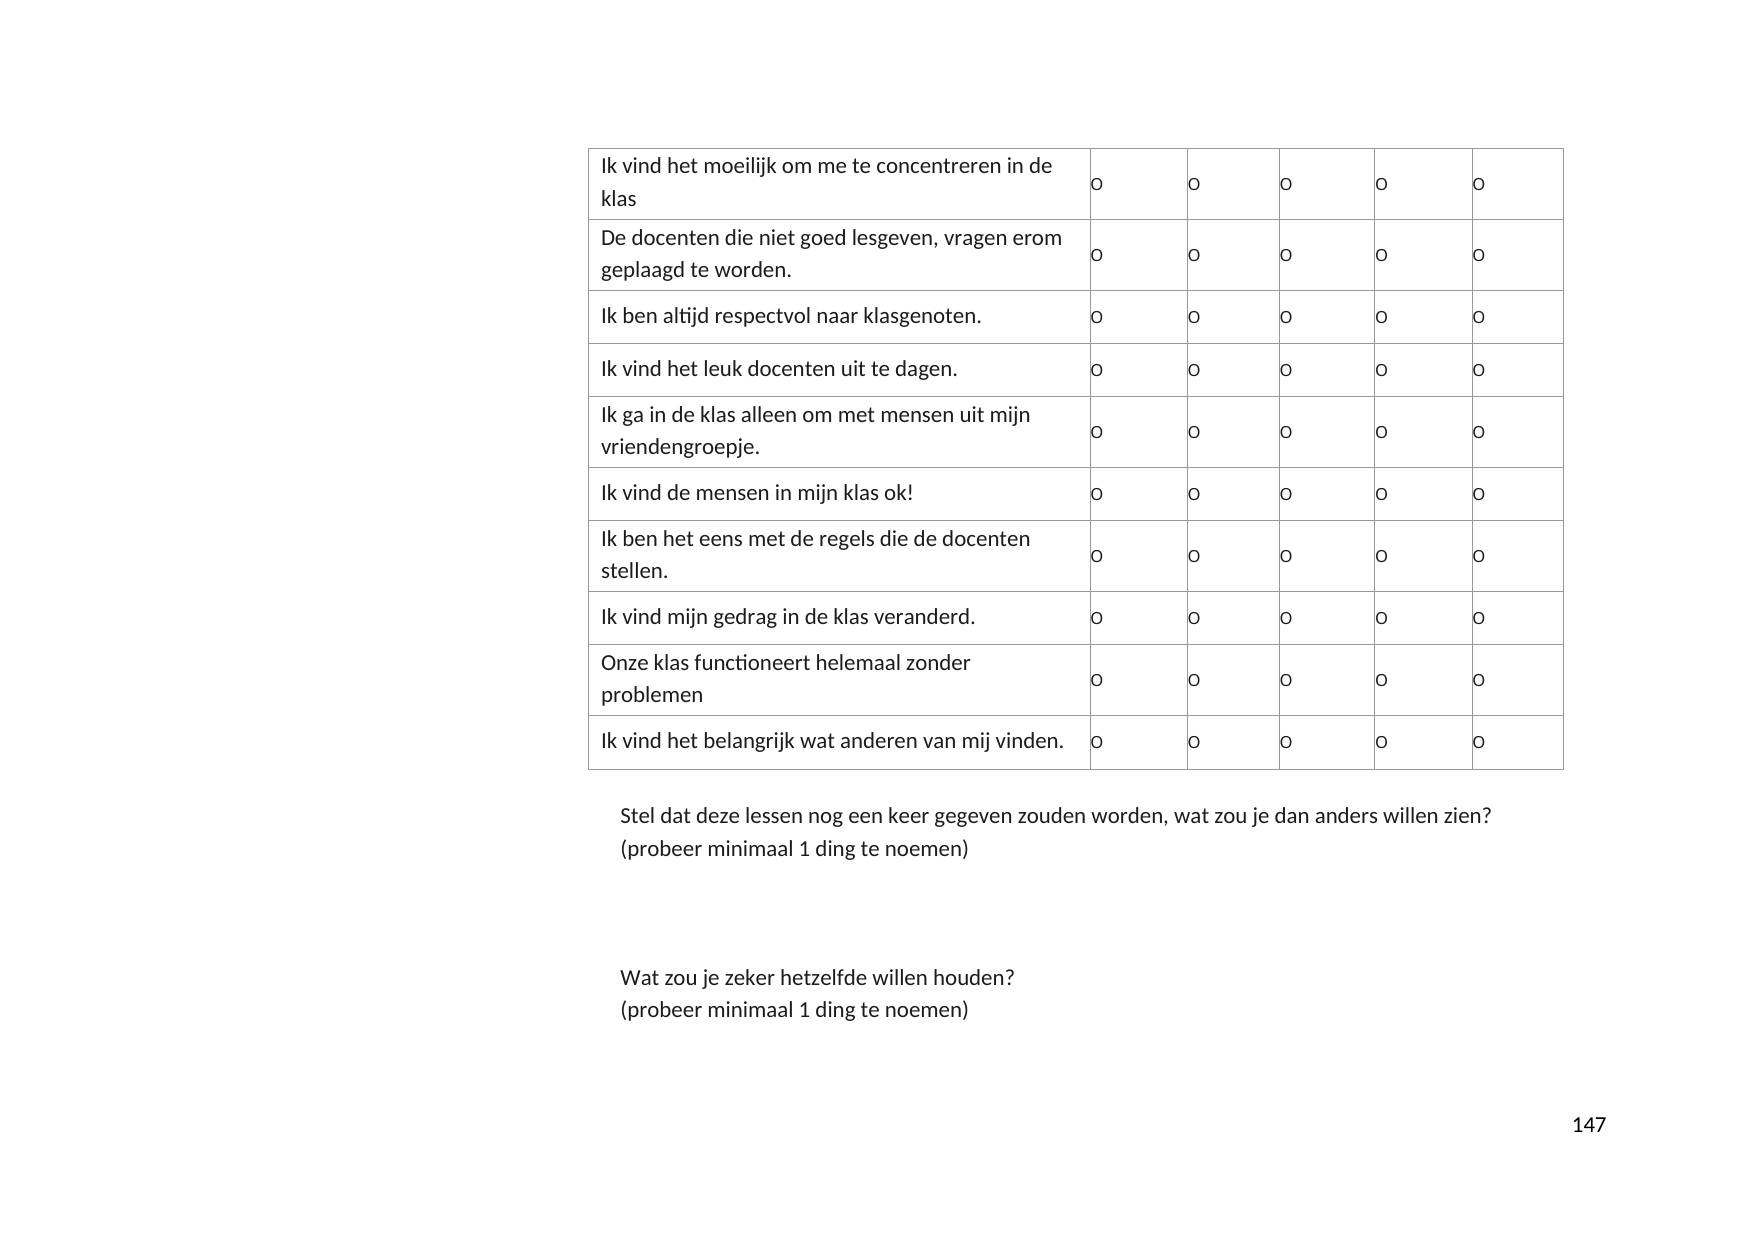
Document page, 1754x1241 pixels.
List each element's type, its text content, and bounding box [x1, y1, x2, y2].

table_cell O [1280, 592, 1374, 644]
table_cell O [1188, 344, 1279, 396]
table_cell O [1188, 645, 1279, 715]
table_cell O [1188, 397, 1279, 467]
table_cell O [1188, 521, 1279, 591]
table_cell O [1473, 592, 1563, 644]
table_cell O [1280, 397, 1374, 467]
table_cell O [1473, 397, 1563, 467]
table_cell O [1188, 716, 1279, 768]
table_cell O [1473, 220, 1563, 290]
table_cell O [1375, 468, 1472, 520]
table_cell O [1375, 149, 1472, 219]
table_cell Ik ga in de klas alleen om met mensen uit mijn vriendengroepje. [589, 397, 1090, 467]
table_cell O [1091, 592, 1187, 644]
table_cell O [1473, 645, 1563, 715]
table_cell O [1091, 291, 1187, 343]
table_cell O [1473, 716, 1563, 768]
table_cell O [1375, 344, 1472, 396]
table_cell O [1188, 468, 1279, 520]
table_cell O [1375, 397, 1472, 467]
table_cell Ik vind het leuk docenten uit te dagen. [589, 344, 1090, 396]
table_cell O [1091, 521, 1187, 591]
table_cell O [1375, 716, 1472, 768]
table_cell O [1188, 220, 1279, 290]
table_cell O [1473, 468, 1563, 520]
table_cell O [1280, 344, 1374, 396]
text (probeer minimaal 1 ding te noemen) [546, 995, 1606, 1023]
table_cell O [1091, 645, 1187, 715]
table_cell O [1091, 344, 1187, 396]
table_cell O [1280, 645, 1374, 715]
table_cell O [1375, 645, 1472, 715]
table_cell O [1188, 592, 1279, 644]
table_cell Ik vind de mensen in mijn klas ok! [589, 468, 1090, 520]
table_cell O [1091, 468, 1187, 520]
table_cell O [1473, 291, 1563, 343]
text Wat zou je zeker hetzelfde willen houden? [546, 963, 1606, 991]
table_cell O [1280, 220, 1374, 290]
table_cell O [1280, 716, 1374, 768]
table_cell O [1375, 291, 1472, 343]
table_cell O [1091, 716, 1187, 768]
table_cell O [1280, 149, 1374, 219]
table_cell O [1473, 521, 1563, 591]
table_cell O [1091, 220, 1187, 290]
table_cell O [1280, 521, 1374, 591]
table_cell O [1188, 291, 1279, 343]
table_cell O [1091, 397, 1187, 467]
text Stel dat deze lessen nog een keer gegeven zouden worden, wat zou je dan anders willen zien? [546, 802, 1606, 830]
table_cell Ik ben altijd respectvol naar klasgenoten. [589, 291, 1090, 343]
table_cell O [1188, 149, 1279, 219]
table_cell O [1280, 291, 1374, 343]
text (probeer minimaal 1 ding te noemen) [546, 834, 1606, 862]
table_cell O [1280, 468, 1374, 520]
table_cell O [1375, 220, 1472, 290]
table_cell O [1375, 521, 1472, 591]
table_cell Onze klas functioneert helemaal zonder problemen [589, 645, 1090, 715]
table_cell O [1375, 592, 1472, 644]
table_cell O [1091, 149, 1187, 219]
table_cell O [1473, 149, 1563, 219]
table_cell O [1473, 344, 1563, 396]
table_cell Ik ben het eens met de regels die de docenten stellen. [589, 521, 1090, 591]
table_cell Ik vind mijn gedrag in de klas veranderd. [589, 592, 1090, 644]
table_cell Ik vind het moeilijk om me te concentreren in de klas [589, 149, 1090, 219]
table_cell Ik vind het belangrijk wat anderen van mij vinden. [589, 716, 1090, 768]
table_cell De docenten die niet goed lesgeven, vragen erom geplaagd te worden. [589, 220, 1090, 290]
